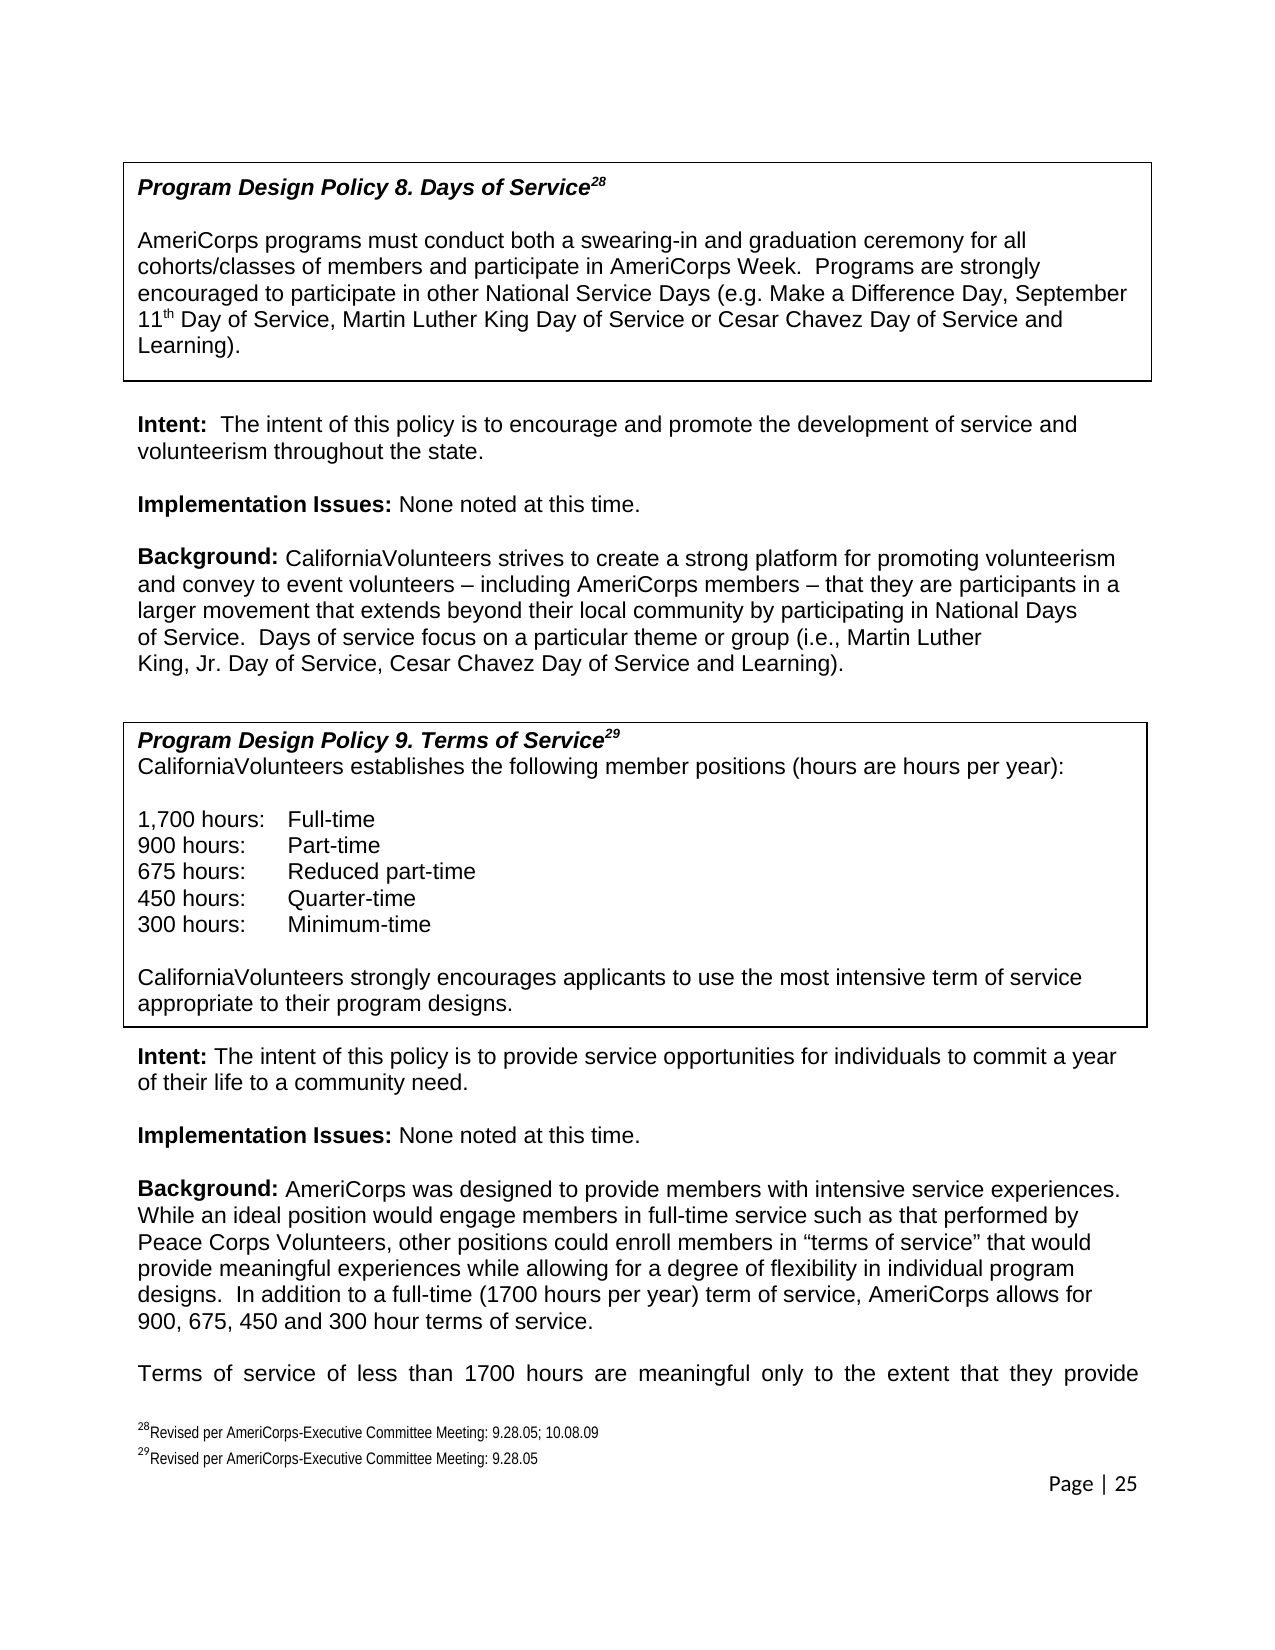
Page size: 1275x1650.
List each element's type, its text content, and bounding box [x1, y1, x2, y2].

text Intent: The intent of this policy is to provide service opportunities for individuals to commit a year of their life to a community need. [137, 1043, 1139, 1096]
text CaliforniaVolunteers strongly encourages applicants to use the most intensive term of service appropriate to their program designs. [137, 964, 1122, 1016]
text 1,700 hours: Full-time [137, 806, 1139, 832]
text CaliforniaVolunteers establishes the following member positions (hours are hours per year): [137, 753, 1139, 779]
text 450 hours: Quarter-time [137, 885, 1139, 911]
text 675 hours: Reduced part-time [137, 858, 1139, 885]
text King, Jr. Day of Service, Cesar Chavez Day of Service and Learning). [137, 650, 1139, 676]
text Implementation Issues: None noted at this time. [137, 491, 1139, 517]
text Program Design Policy 8. Days of Service [137, 174, 1139, 201]
text Intent: The intent of this policy is to encourage and promote the development of service and volunteerism throughout the state. [137, 411, 1139, 464]
text of Service. Days of service focus on a particular theme or group (i.e., Martin Luther [137, 623, 1139, 650]
text Background: CaliforniaVolunteers strives to create a strong platform for promoting volunteerism and convey to event volunteers – including AmeriCorps members – that they are participants in a larger movement that extends beyond their local community by participating in National Days [137, 543, 1139, 623]
text Program Design Policy 9. Terms of Service [137, 727, 1139, 753]
text 300 hours: Minimum-time [137, 911, 1139, 937]
text AmeriCorps programs must conduct both a swearing-in and graduation ceremony for all cohorts/classes of members and participate in AmeriCorps Week. Programs are strongly encouraged to participate in other National Service Days (e.g. Make a Difference Day, September 11th Day of Service, Martin Luther King Day of Service or Cesar Chavez Day of Service and Learning). [137, 227, 1139, 359]
text 900 hours: Part-time [137, 832, 1139, 858]
text Background: AmeriCorps was designed to provide members with intensive service experiences. While an ideal position would engage members in full-time service such as that performed by Peace Corps Volunteers, other positions could enroll members in “terms of service” that would provide meaningful experiences while allowing for a degree of flexibility in individual program designs. In addition to a full-time (1700 hours per year) term of service, AmeriCorps allows for 900, 675, 450 and 300 hour terms of service. [137, 1174, 1139, 1334]
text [137, 1360, 1139, 1387]
text Implementation Issues: None noted at this time. [137, 1122, 1139, 1148]
